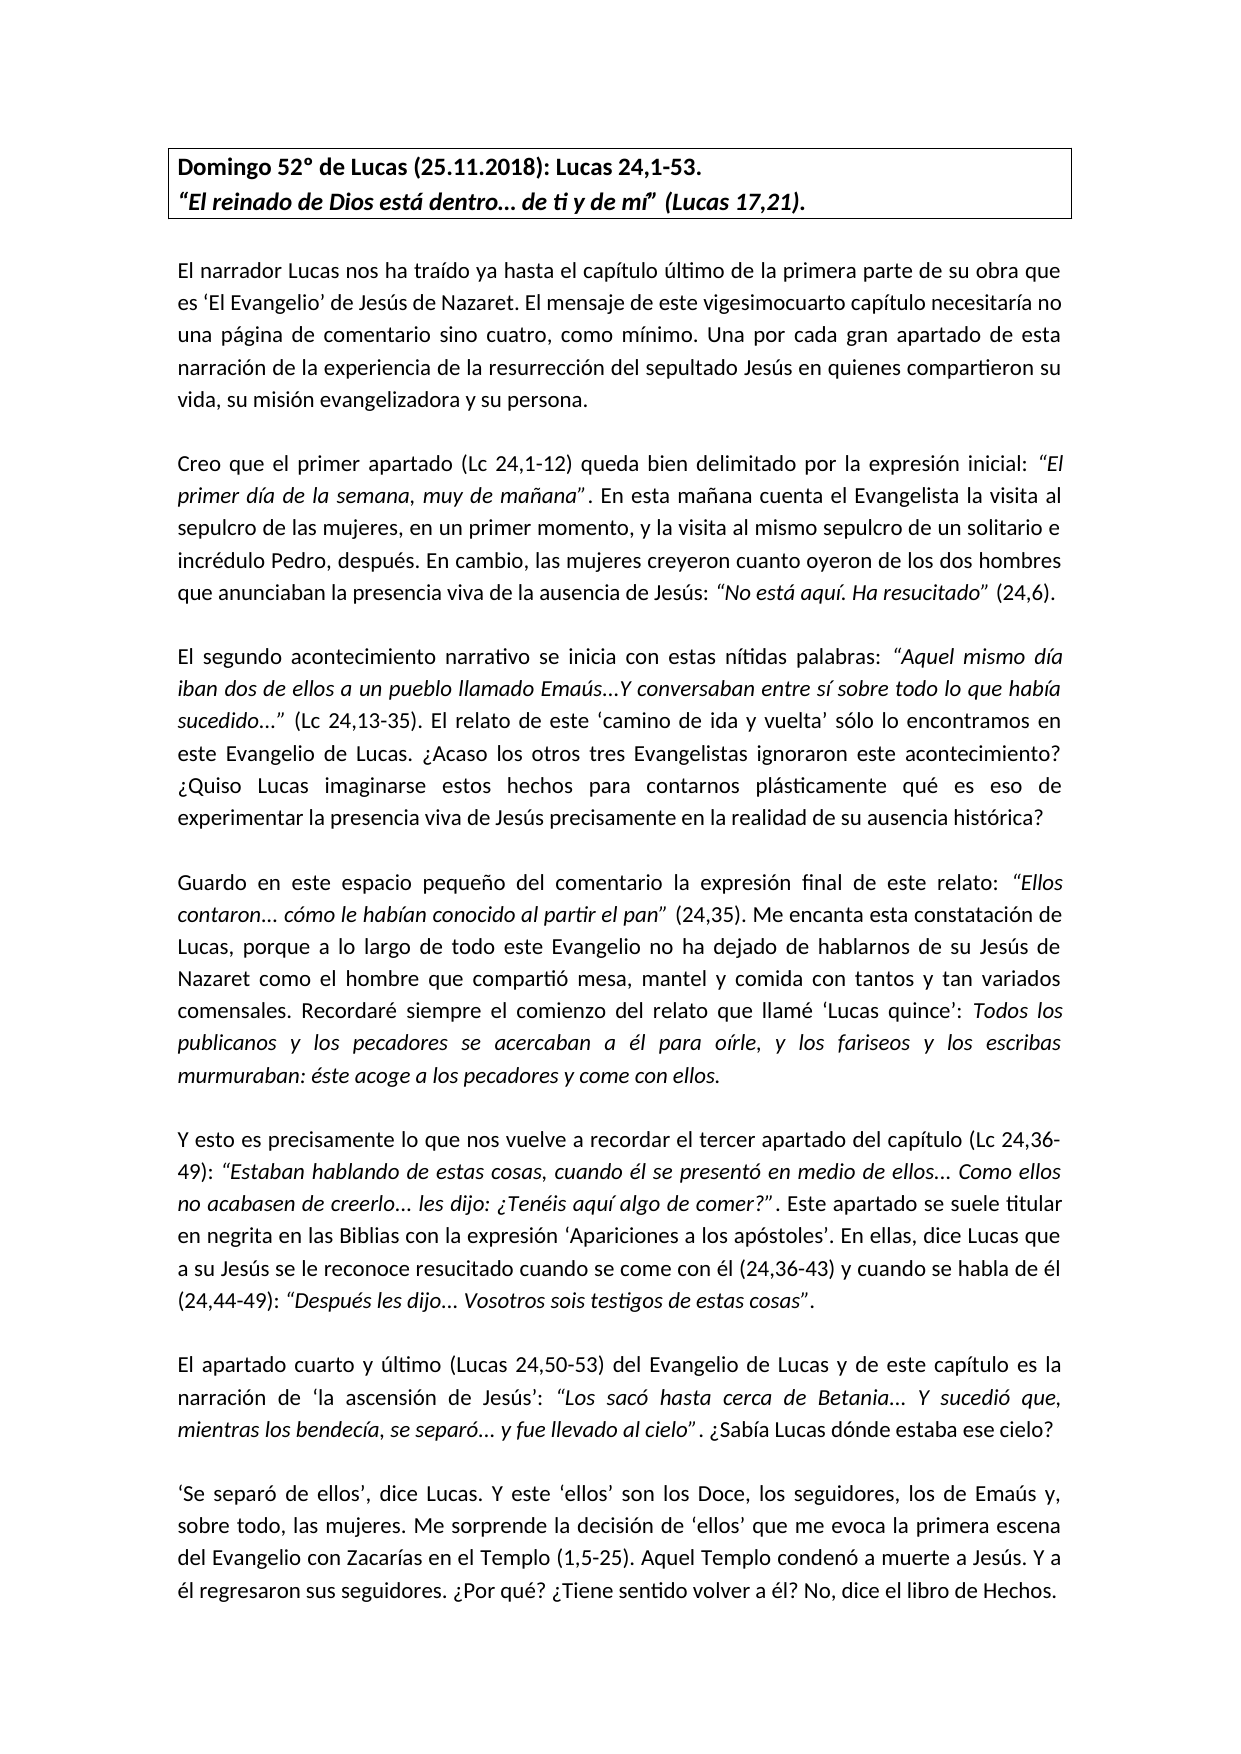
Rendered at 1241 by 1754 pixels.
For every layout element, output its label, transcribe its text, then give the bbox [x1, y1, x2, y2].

text Y esto es precisamente lo que nos vuelve a recordar el tercer apartado del capítulo (Lc 24,36-49): “Estaban hablando de estas cosas, cuando él se presentó en medio de ellos... Como ellos no acabasen de creerlo... les dijo: ¿Tenéis aquí algo de comer?”. Este apartado se suele titular en negrita en las Biblias con la expresión ‘Apariciones a los apóstoles’. En ellas, dice Lucas que a su Jesús se le reconoce resucitado cuando se come con él (24,36-43) y cuando se habla de él (24,44-49): “Después les dijo... Vosotros sois testigos de estas cosas”. [177, 1125, 1063, 1314]
text Guardo en este espacio pequeño del comentario la expresión final de este relato: “Ellos contaron... cómo le habían conocido al partir el pan” (24,35). Me encanta esta constatación de Lucas, porque a lo largo de todo este Evangelio no ha dejado de hablarnos de su Jesús de Nazaret como el hombre que compartió mesa, mantel y comida con tantos y tan variados comensales. Recordaré siempre el comienzo del relato que llamé ‘Lucas quince’: Todos los publicanos y los pecadores se acercaban a él para oírle, y los fariseos y los escribas murmuraban: éste acoge a los pecadores y come con ellos. [177, 868, 1063, 1089]
text Creo que el primer apartado (Lc 24,1-12) queda bien delimitado por la expresión inicial: “El primer día de la semana, muy de mañana”. En esta mañana cuenta el Evangelista la visita al sepulcro de las mujeres, en un primer momento, y la visita al mismo sepulcro de un solitario e incrédulo Pedro, después. En cambio, las mujeres creyeron cuanto oyeron de los dos hombres que anunciaban la presencia viva de la ausencia de Jesús: “No está aquí. Ha resucitado” (24,6). [177, 449, 1063, 606]
text El segundo acontecimiento narrativo se inicia con estas nítidas palabras: “Aquel mismo día iban dos de ellos a un pueblo llamado Emaús...Y conversaban entre sí sobre todo lo que había sucedido...” (Lc 24,13-35). El relato de este ‘camino de ida y vuelta’ sólo lo encontramos en este Evangelio de Lucas. ¿Acaso los otros tres Evangelistas ignoraron este acontecimiento? ¿Quiso Lucas imaginarse estos hechos para contarnos plásticamente qué es eso de experimentar la presencia viva de Jesús precisamente en la realidad de su ausencia histórica? [177, 642, 1063, 831]
text El apartado cuarto y último (Lucas 24,50-53) del Evangelio de Lucas y de este capítulo es la narración de ‘la ascensión de Jesús’: “Los sacó hasta cerca de Betania... Y sucedió que, mientras los bendecía, se separó... y fue llevado al cielo”. ¿Sabía Lucas dónde estaba ese cielo? [177, 1350, 1063, 1443]
text “El reinado de Dios está dentro… de ti y de mí” (Lucas 17,21). [169, 183, 1071, 218]
text Domingo 52º de Lucas (25.11.2018): Lucas 24,1-53. [169, 149, 1071, 181]
text ‘Se separó de ellos’, dice Lucas. Y este ‘ellos’ son los Doce, los seguidores, los de Emaús y, sobre todo, las mujeres. Me sorprende la decisión de ‘ellos’ que me evoca la primera escena del Evangelio con Zacarías en el Templo (1,5-25). Aquel Templo condenó a muerte a Jesús. Y a él regresaron sus seguidores. ¿Por qué? ¿Tiene sentido volver a él? No, dice el libro de Hechos. [177, 1479, 1063, 1604]
text El narrador Lucas nos ha traído ya hasta el capítulo último de la primera parte de su obra que es ‘El Evangelio’ de Jesús de Nazaret. El mensaje de este vigesimocuarto capítulo necesitaría no una página de comentario sino cuatro, como mínimo. Una por cada gran apartado de esta narración de la experiencia de la resurrección del sepultado Jesús en quienes compartieron su vida, su misión evangelizadora y su persona. [177, 256, 1063, 413]
